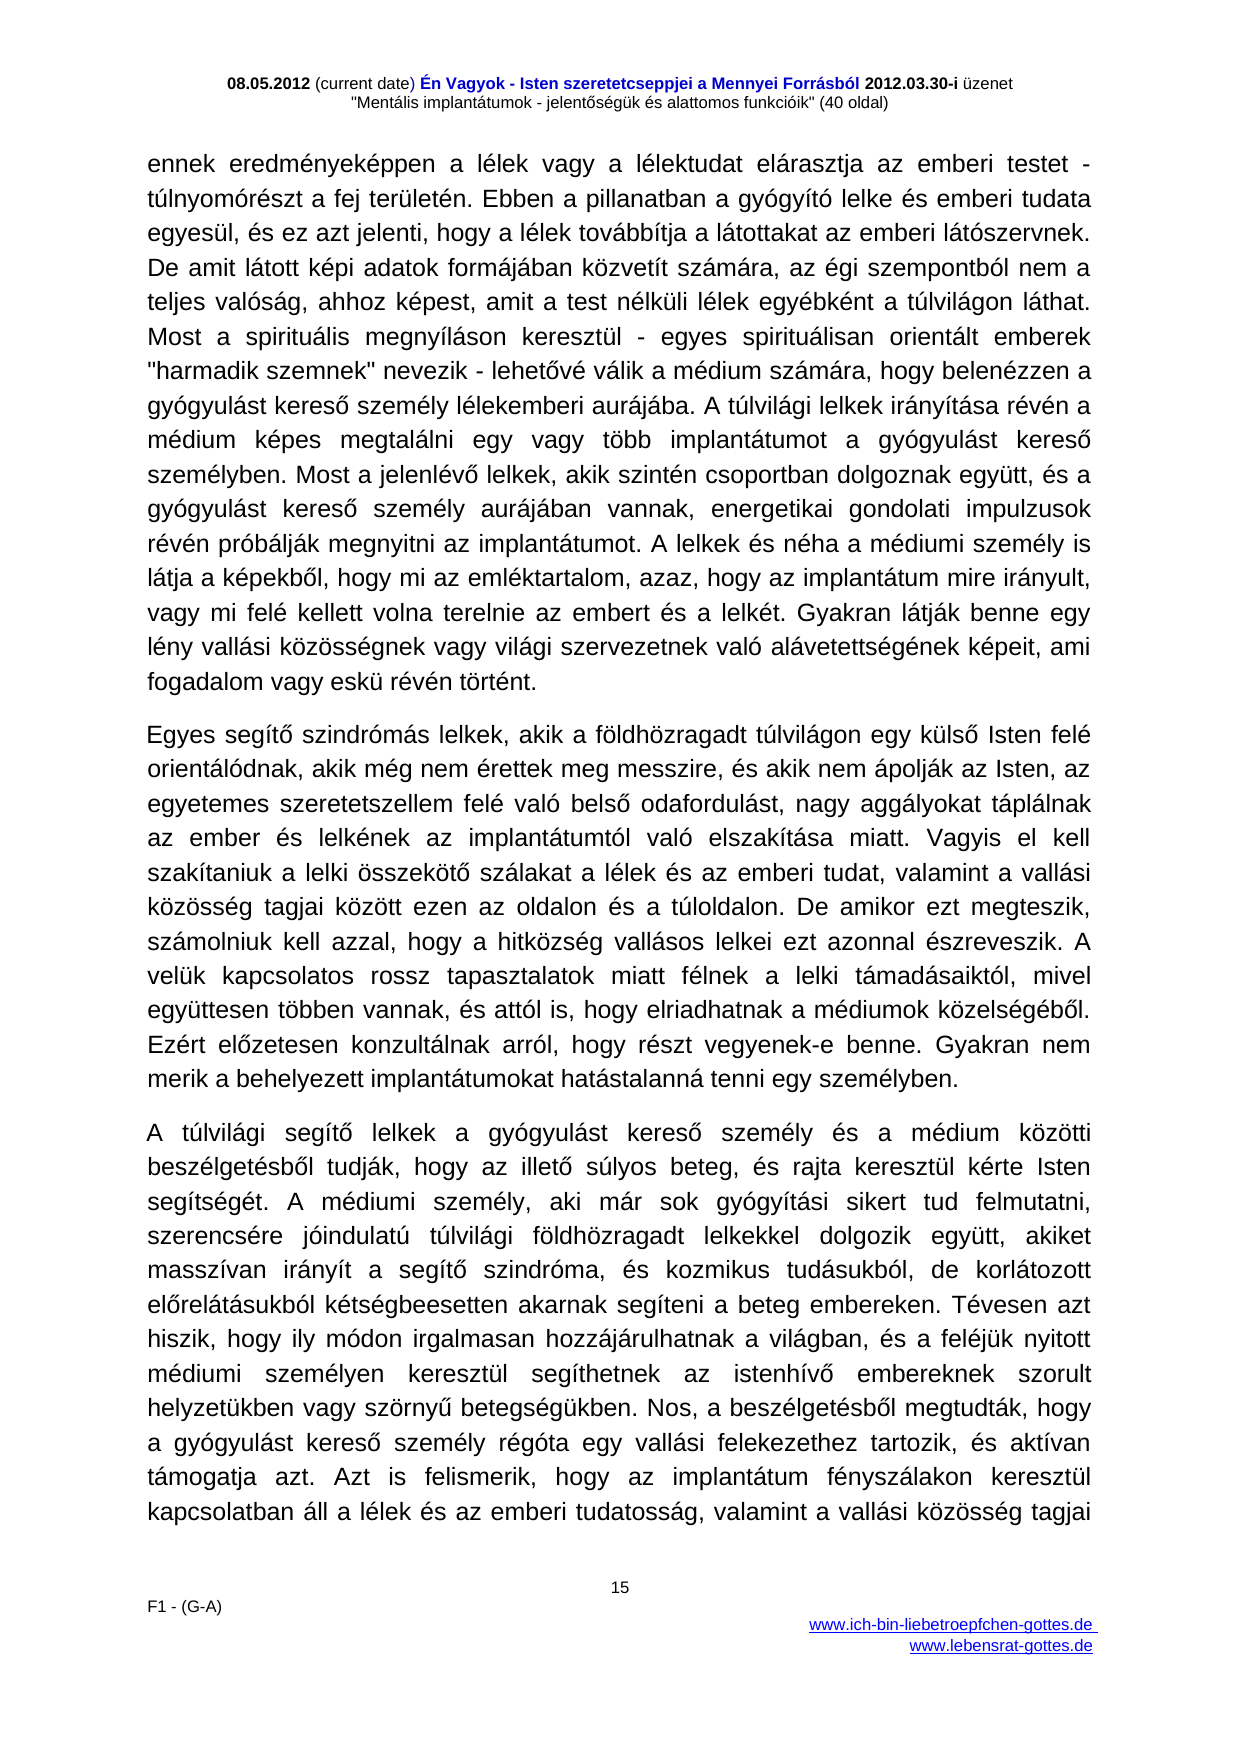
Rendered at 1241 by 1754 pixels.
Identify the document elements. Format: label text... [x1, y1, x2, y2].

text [146, 149, 1093, 695]
text Egyes segítő szindrómás lelkek, akik a földhözragadt túlvilágon egy külső Isten felé orientálódnak, akik még nem érettek meg messzire, és akik nem ápolják az Isten, az egyetemes szeretetszellem felé való belső odafordulást, nagy aggályokat táplálnak az ember és lelkének az implantátumtól való elszakítása miatt. Vagyis el kell szakítaniuk a lelki összekötő szálakat a lélek és az emberi tudat, valamint a vallási közösség tagjai között ezen az oldalon és a túloldalon. De amikor ezt megteszik, számolniuk kell azzal, hogy a hitközség vallásos lelkei ezt azonnal észreveszik. A velük kapcsolatos rossz tapasztalatok miatt félnek a lelki támadásaiktól, mivel együttesen többen vannak, és attól is, hogy elriadhatnak a médiumok közelségéből. Ezért előzetesen konzultálnak arról, hogy részt vegyenek-e benne. Gyakran nem merik a behelyezett implantátumokat hatástalanná tenni egy személyben. [146, 720, 1093, 1093]
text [146, 1117, 1093, 1526]
